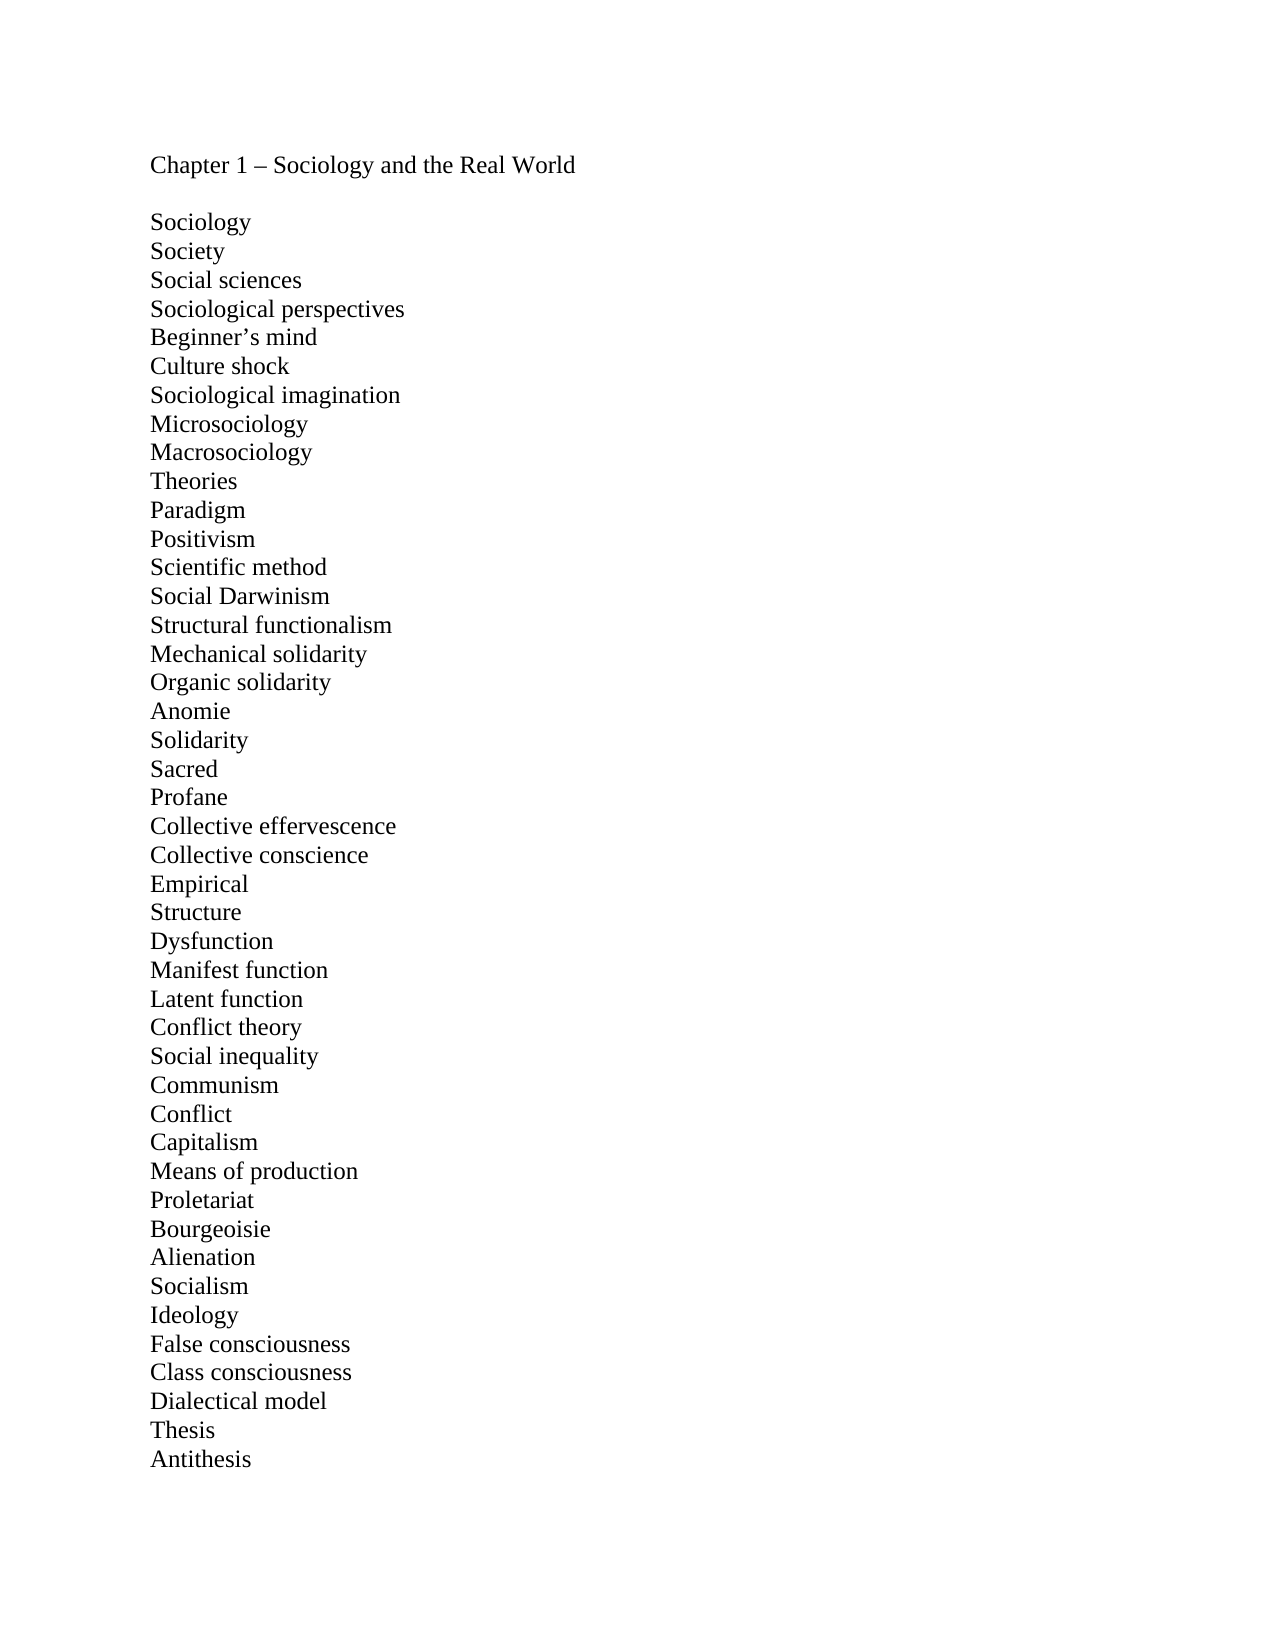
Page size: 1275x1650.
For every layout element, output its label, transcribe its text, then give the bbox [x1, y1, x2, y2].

text Socialism [150, 1271, 1125, 1300]
text Paradigm [150, 495, 1125, 524]
text Conflict theory [150, 1012, 1125, 1041]
text Chapter 1 – Sociology and the Real World [150, 150, 1125, 179]
text Structural functionalism [150, 610, 1125, 639]
text Sociology [150, 207, 1125, 236]
text Manifest function [150, 955, 1125, 984]
text Social inequality [150, 1041, 1125, 1070]
text Anomie [150, 696, 1125, 725]
text Macrosociology [150, 437, 1125, 466]
text Society [150, 236, 1125, 265]
text Solidarity [150, 725, 1125, 754]
text Alienation [150, 1242, 1125, 1271]
text Latent function [150, 984, 1125, 1012]
text Antithesis [150, 1444, 1125, 1472]
text Class consciousness [150, 1357, 1125, 1386]
text Social sciences [150, 265, 1125, 294]
text Bourgeoisie [150, 1214, 1125, 1242]
text Capitalism [150, 1127, 1125, 1156]
text Social Darwinism [150, 581, 1125, 610]
text Proletariat [150, 1185, 1125, 1214]
text False consciousness [150, 1329, 1125, 1357]
text Dialectical model [150, 1386, 1125, 1415]
text Culture shock [150, 351, 1125, 380]
text Empirical [150, 869, 1125, 897]
text Collective conscience [150, 840, 1125, 869]
text Thesis [150, 1415, 1125, 1444]
text Ideology [150, 1300, 1125, 1329]
text Scientific method [150, 552, 1125, 581]
text Profane [150, 782, 1125, 811]
text Organic solidarity [150, 667, 1125, 696]
text Sociological perspectives [150, 294, 1125, 322]
text Mechanical solidarity [150, 639, 1125, 667]
text Sociological imagination [150, 380, 1125, 409]
text Structure [150, 897, 1125, 926]
text Conflict [150, 1099, 1125, 1127]
text Dysfunction [150, 926, 1125, 955]
text Beginner’s mind [150, 322, 1125, 351]
text Communism [150, 1070, 1125, 1099]
text Positivism [150, 524, 1125, 552]
text Sacred [150, 754, 1125, 782]
text Collective effervescence [150, 811, 1125, 840]
text Microsociology [150, 409, 1125, 437]
text Means of production [150, 1156, 1125, 1185]
text Theories [150, 466, 1125, 495]
